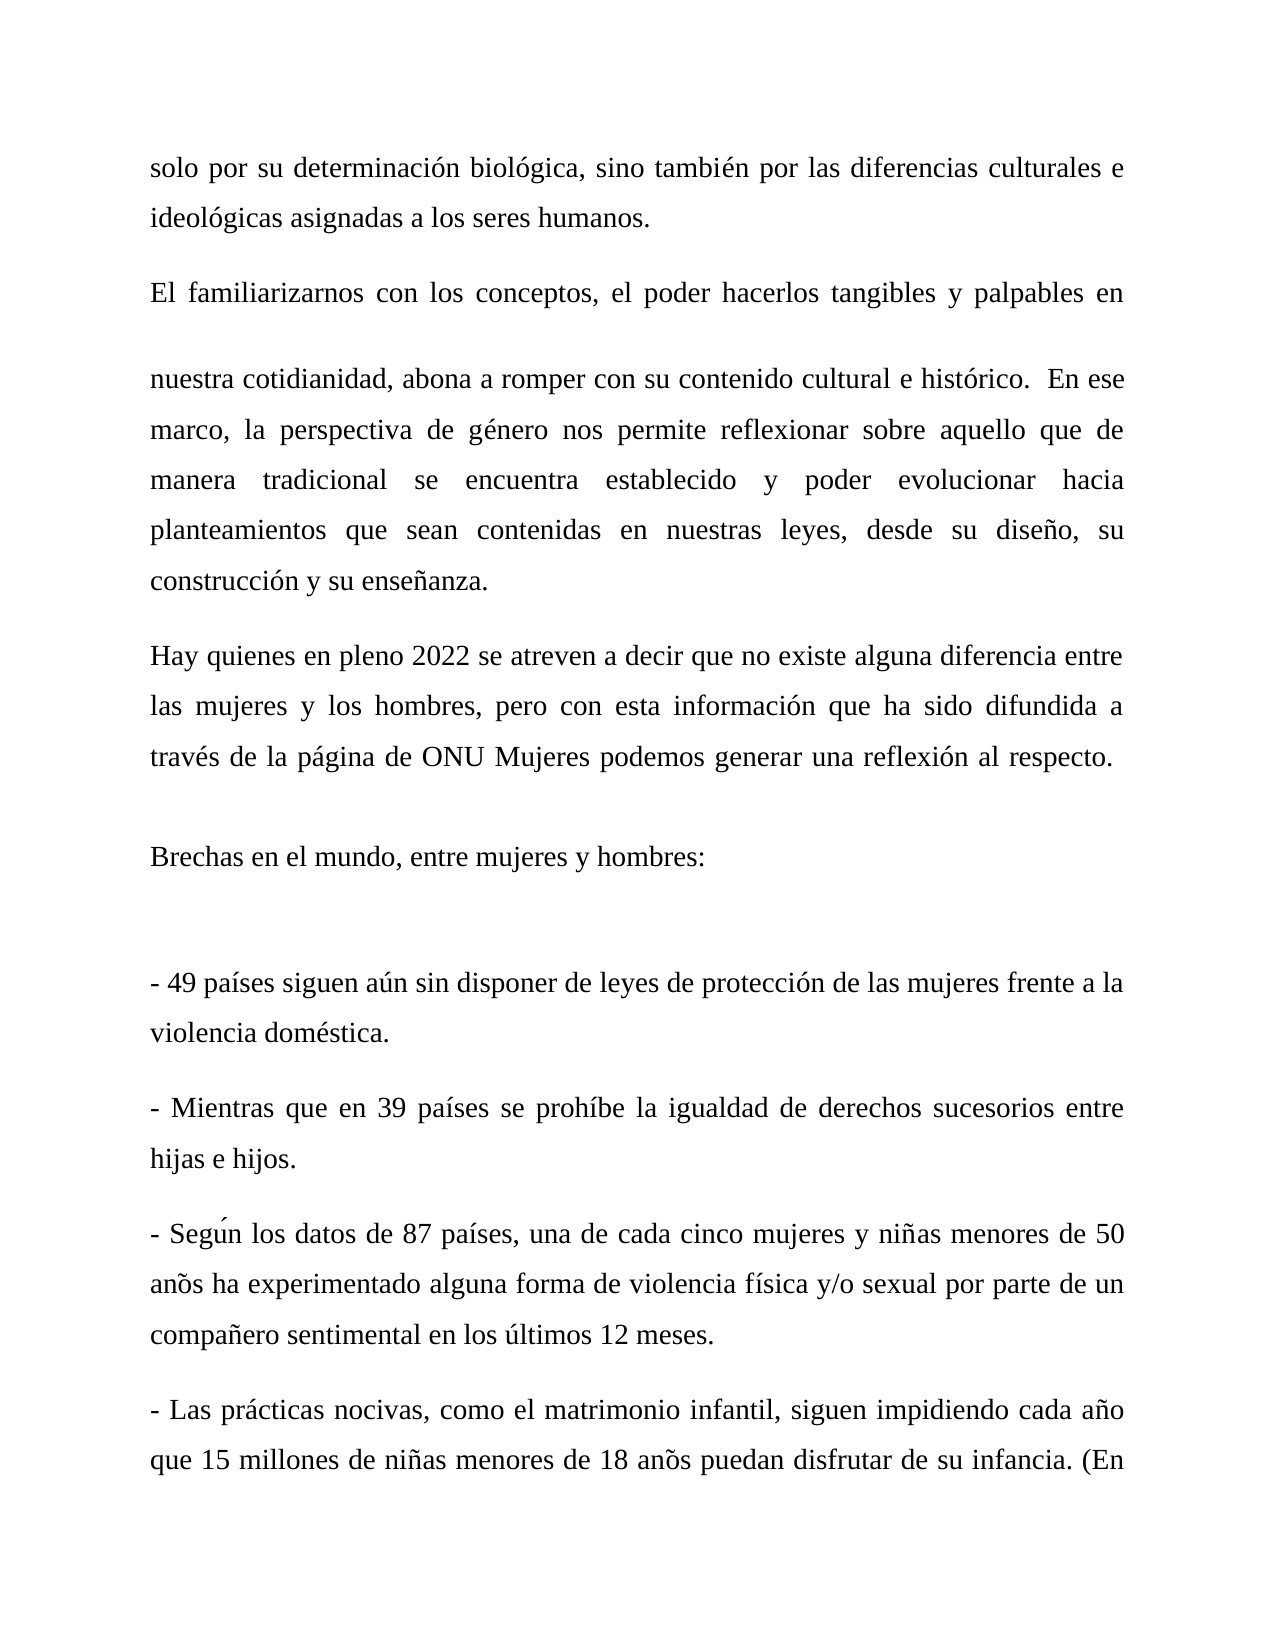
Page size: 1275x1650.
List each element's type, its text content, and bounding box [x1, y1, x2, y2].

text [150, 150, 1125, 234]
text - Según los datos de 87 países, una de cada cinco mujeres y niñas menores de 50 años ha experimentado alguna forma de violencia física y/o sexual por parte de un compañero sentimental en los últimos 12 meses. [150, 1216, 1125, 1350]
text - Mientras que en 39 países se prohíbe la igualdad de derechos sucesorios entre hijas e hijos. [150, 1091, 1125, 1174]
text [150, 1392, 1125, 1476]
text - 49 países siguen aún sin disponer de leyes de protección de las mujeres frente a la violencia doméstica. [150, 915, 1125, 1049]
text Hay quienes en pleno 2022 se atreven a decir que no existe alguna diferencia entre las mujeres y los hombres, pero con esta información que ha sido difundida a través de la página de ONU Mujeres podemos generar una reflexión al respecto. Brechas en el mundo, entre mujeres y hombres: [150, 638, 1125, 873]
text El familiarizarnos con los conceptos, el poder hacerlos tangibles y palpables en nuestra cotidianidad, abona a romper con su contenido cultural e histórico. En ese marco, la perspectiva de género nos permite reflexionar sobre aquello que de manera tradicional se encuentra establecido y poder evolucionar hacia planteamientos que sean contenidas en nuestras leyes, desde su diseño, su construcción y su enseñanza. [150, 276, 1125, 596]
